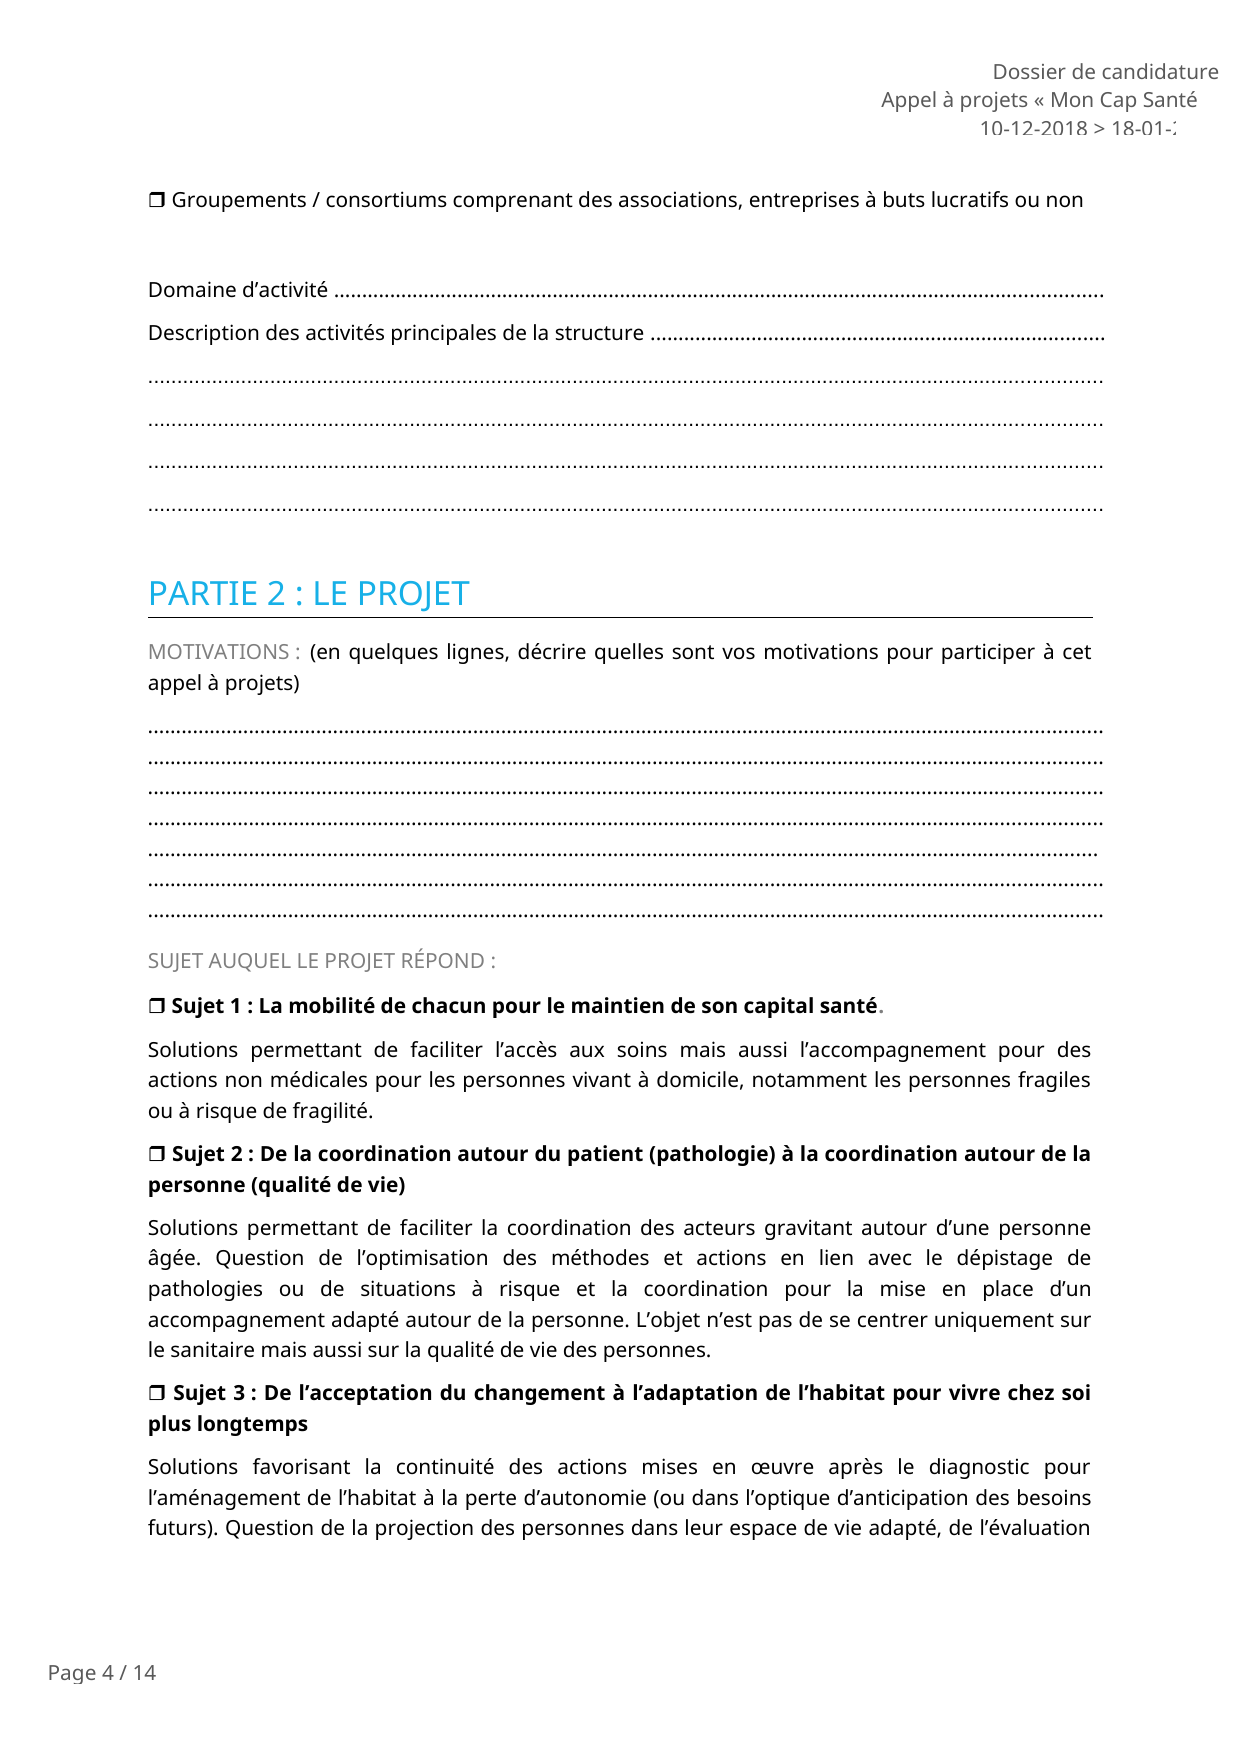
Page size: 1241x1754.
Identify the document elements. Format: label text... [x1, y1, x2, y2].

text Solutions permettant de faciliter l’accès aux soins mais aussi l’accompagnement pour des actions non médicales pour les personnes vivant à domicile, notamment les personnes fragiles ou à risque de fragilité. [148, 1035, 1093, 1124]
text Sujet 1 : La mobilité de chacun pour le maintien de son capital santé. [148, 992, 1093, 1020]
text Solutions permettant de faciliter la coordination des acteurs gravitant autour d’une personne âgée. Question de l’optimisation des méthodes et actions en lien avec le dépistage de pathologies ou de situations à risque et la coordination pour la mise en place d’un accompagnement adapté autour de la personne. L’objet n’est pas de se centrer uniquement sur le sanitaire mais aussi sur la qualité de vie des personnes. [148, 1213, 1093, 1364]
text Domaine d’activité [148, 275, 1093, 303]
text Sujet 2 : De la coordination autour du patient (pathologie) à la coordination autour de la personne (qualité de vie) [148, 1139, 1093, 1198]
subtitle Sujet auquel le projet répond : [148, 946, 1093, 975]
text Description des activités principales de la structure [148, 318, 1093, 346]
text Sujet 3 : De l’acceptation du changement à l’adaptation de l’habitat pour vivre chez soi plus longtemps [148, 1378, 1093, 1437]
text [148, 1452, 1093, 1542]
subtitle PARTIE 2 : LE PROJET [148, 570, 1093, 617]
text Motivations : (en quelques lignes, décrire quelles sont vos motivations pour participer à cet appel à projets) [148, 637, 1093, 697]
text Groupements / consortiums comprenant des associations, entreprises à buts lucratifs ou non [148, 185, 1093, 214]
